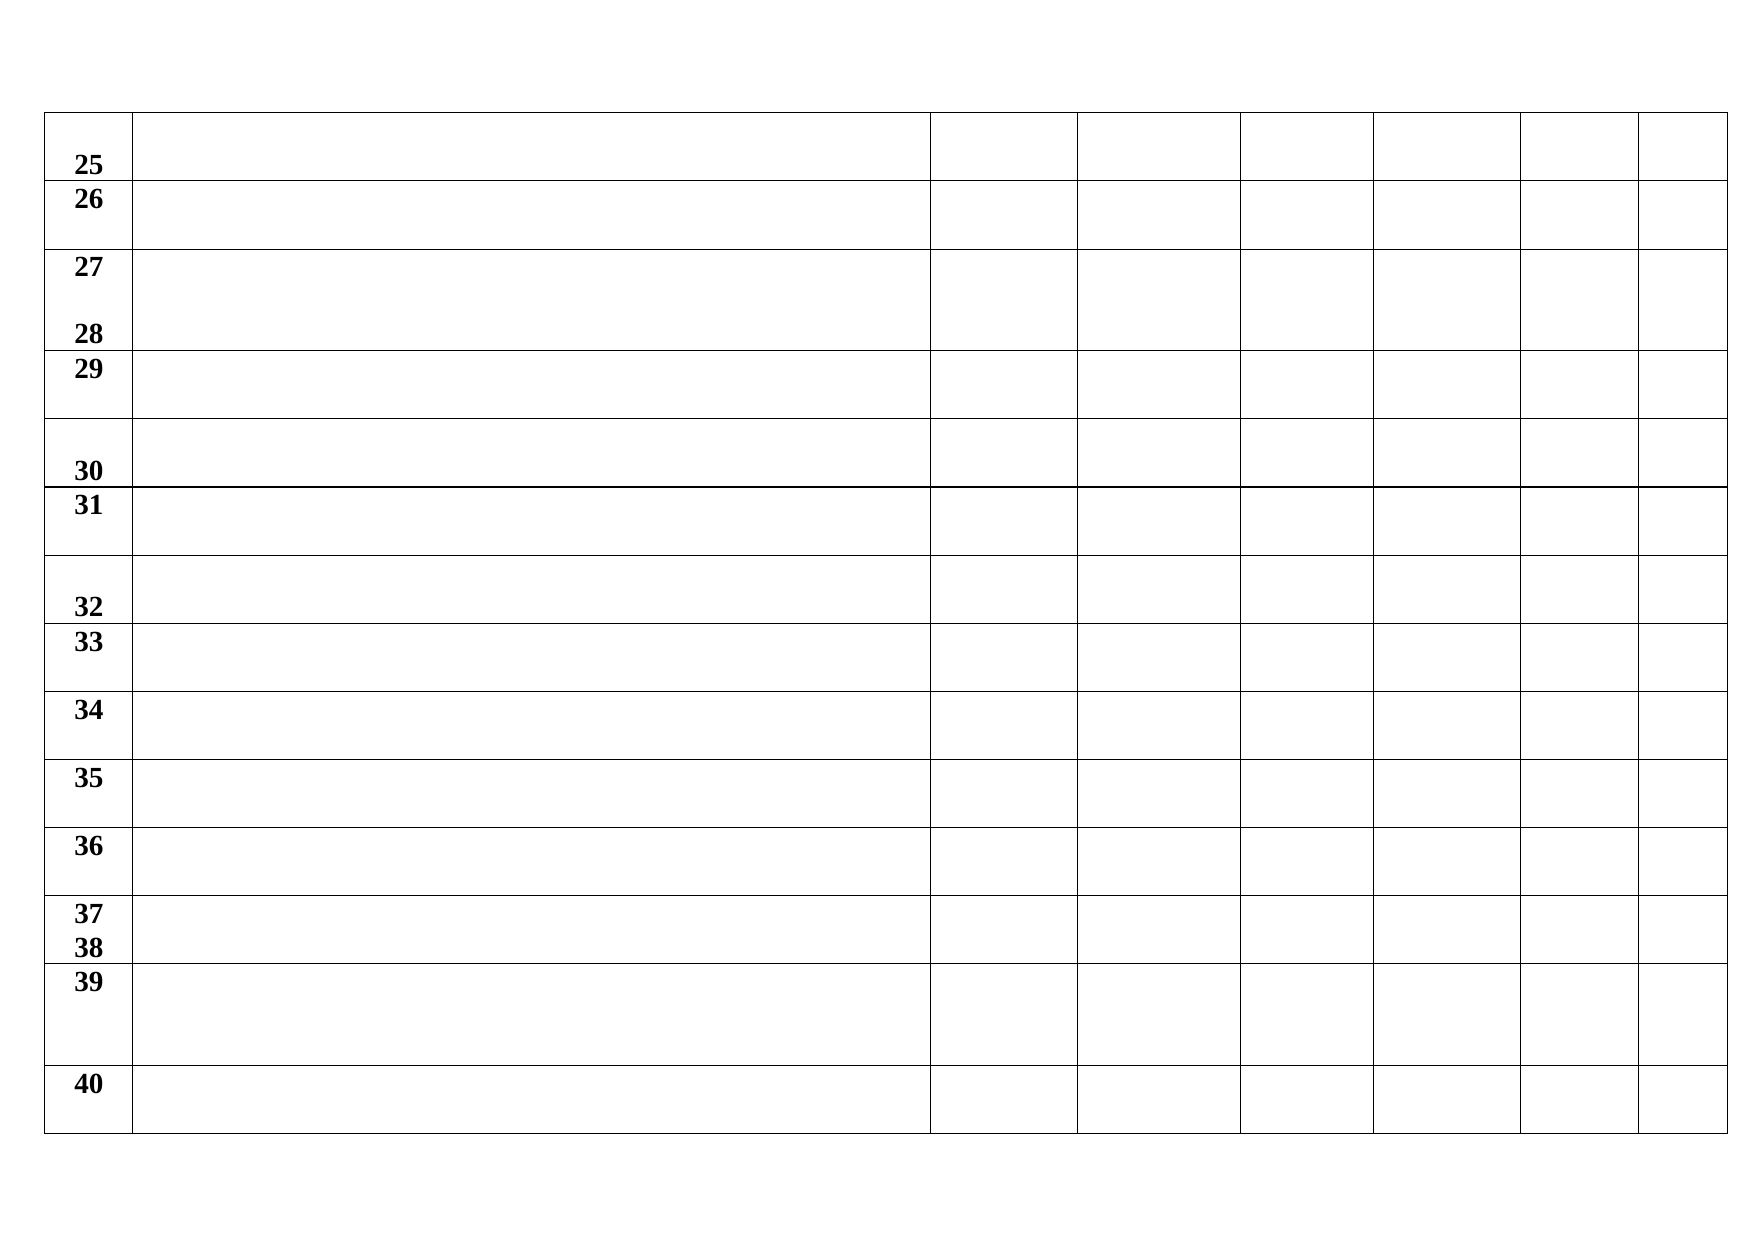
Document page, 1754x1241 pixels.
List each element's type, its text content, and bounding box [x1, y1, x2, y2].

table_cell 39 [45, 964, 132, 1065]
table_cell 26 [45, 181, 132, 248]
table_cell [931, 556, 1077, 623]
table_cell [1078, 964, 1240, 1065]
table_cell [1078, 624, 1240, 691]
table_cell [1639, 250, 1727, 350]
table_cell 36 [45, 828, 132, 895]
table_cell [931, 181, 1077, 248]
table_cell [133, 624, 930, 691]
table_cell [1241, 351, 1373, 418]
table_cell [1241, 488, 1373, 554]
table_cell [931, 113, 1077, 180]
table_cell 33 [45, 624, 132, 691]
table_cell 35 [45, 760, 132, 827]
table_cell 25 [45, 113, 132, 180]
table_cell [1521, 1066, 1638, 1133]
table_cell [1078, 760, 1240, 827]
table_cell [1241, 692, 1373, 759]
table_cell [1241, 828, 1373, 895]
table_cell [1521, 624, 1638, 691]
table_cell [1241, 1066, 1373, 1133]
table_cell [1521, 692, 1638, 759]
table_cell [1374, 113, 1520, 180]
table_cell [1078, 692, 1240, 759]
table_cell [1374, 488, 1520, 554]
table_cell [1078, 113, 1240, 180]
table_cell [133, 250, 930, 350]
table_cell [1241, 181, 1373, 248]
table_cell [1374, 250, 1520, 350]
table_cell [1639, 896, 1727, 963]
table_cell [1521, 760, 1638, 827]
table_cell [1521, 556, 1638, 623]
table_cell [1639, 1066, 1727, 1133]
table_cell [1374, 419, 1520, 486]
table_cell [1078, 351, 1240, 418]
table_cell [1639, 181, 1727, 248]
table_cell [1078, 1066, 1240, 1133]
table_cell [1521, 896, 1638, 963]
table_cell [1241, 419, 1373, 486]
table_cell [1521, 964, 1638, 1065]
table_cell [133, 1066, 930, 1133]
table_cell [133, 760, 930, 827]
table_cell [1078, 896, 1240, 963]
table_cell [1078, 181, 1240, 248]
table_cell [133, 692, 930, 759]
table_cell [931, 419, 1077, 486]
table_cell [1521, 113, 1638, 180]
table_cell [931, 1066, 1077, 1133]
table_cell [133, 896, 930, 963]
table_cell [931, 488, 1077, 554]
table_cell [931, 828, 1077, 895]
table_cell [1078, 419, 1240, 486]
table_cell 40 [45, 1066, 132, 1133]
table_cell [931, 896, 1077, 963]
table_cell [1078, 488, 1240, 554]
table_cell [133, 964, 930, 1065]
table_cell 32 [45, 556, 132, 623]
table_cell [1374, 896, 1520, 963]
table_cell [1521, 250, 1638, 350]
table_cell [1639, 351, 1727, 418]
table_cell [1521, 351, 1638, 418]
table_cell [1374, 760, 1520, 827]
table_cell [1639, 760, 1727, 827]
table_cell 37 38 [45, 896, 132, 963]
table_cell 30 [45, 419, 132, 486]
table_cell [133, 113, 930, 180]
table_cell [133, 556, 930, 623]
table_cell [931, 624, 1077, 691]
table_cell [1241, 760, 1373, 827]
table_cell [1374, 556, 1520, 623]
table_cell [1521, 828, 1638, 895]
table_cell 34 [45, 692, 132, 759]
table_cell [1639, 964, 1727, 1065]
table_cell [1639, 113, 1727, 180]
table_cell 31 [45, 488, 132, 554]
table_cell [1639, 692, 1727, 759]
table_cell 29 [45, 351, 132, 418]
table_cell [133, 419, 930, 486]
table_cell [1374, 181, 1520, 248]
table_cell [1374, 828, 1520, 895]
table_cell [133, 488, 930, 554]
table_cell [931, 250, 1077, 350]
table_cell [1639, 488, 1727, 554]
table_cell [1241, 113, 1373, 180]
table_cell [133, 181, 930, 248]
table_cell [1521, 419, 1638, 486]
table_cell [133, 828, 930, 895]
table_cell [1374, 1066, 1520, 1133]
table_cell [1241, 896, 1373, 963]
table_cell [1374, 692, 1520, 759]
table_cell [1374, 624, 1520, 691]
table_cell [931, 964, 1077, 1065]
table_cell [133, 351, 930, 418]
table_cell 27 28 [45, 250, 132, 350]
table_cell [1078, 828, 1240, 895]
table_cell [931, 692, 1077, 759]
table_cell [1639, 419, 1727, 486]
table_cell [1521, 488, 1638, 554]
table_cell [1374, 964, 1520, 1065]
table_cell [1639, 624, 1727, 691]
table_cell [931, 760, 1077, 827]
table_cell [1241, 624, 1373, 691]
table_cell [1521, 181, 1638, 248]
table_cell [1639, 828, 1727, 895]
table_cell [1078, 556, 1240, 623]
table_cell [1241, 556, 1373, 623]
table_cell [1078, 250, 1240, 350]
table_cell [1241, 964, 1373, 1065]
table_cell [1241, 250, 1373, 350]
table_cell [931, 351, 1077, 418]
table_cell [1639, 556, 1727, 623]
table_cell [1374, 351, 1520, 418]
